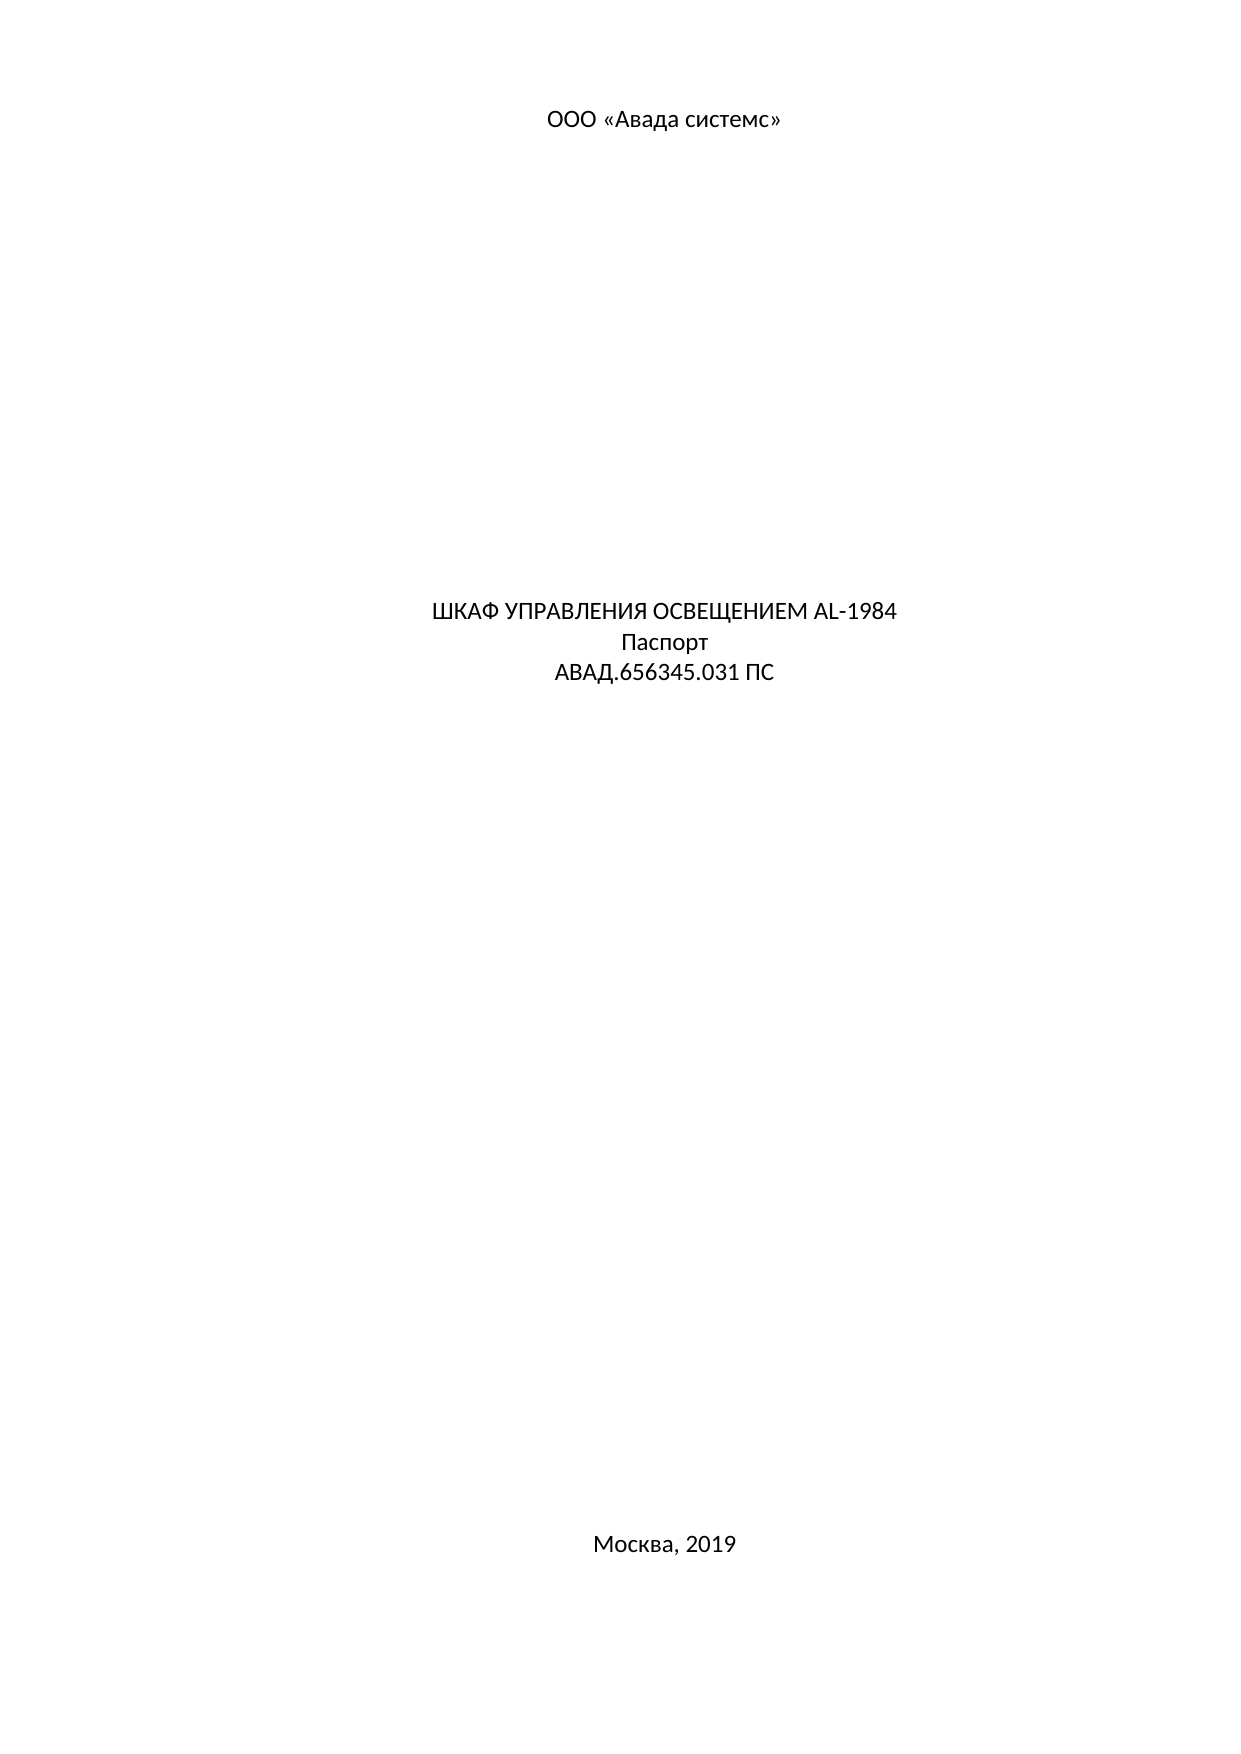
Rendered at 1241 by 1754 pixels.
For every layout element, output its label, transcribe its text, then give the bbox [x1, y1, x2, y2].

text АВАД.656345.031 ПС [177, 656, 1152, 687]
text ООО «Авада системс» [177, 103, 1152, 134]
text ШКАФ УПРАВЛЕНИЯ ОСВЕЩЕНИЕМ AL-1984 [177, 595, 1152, 626]
text Москва, 2019 [177, 1528, 1152, 1558]
text Паспорт [177, 626, 1152, 656]
